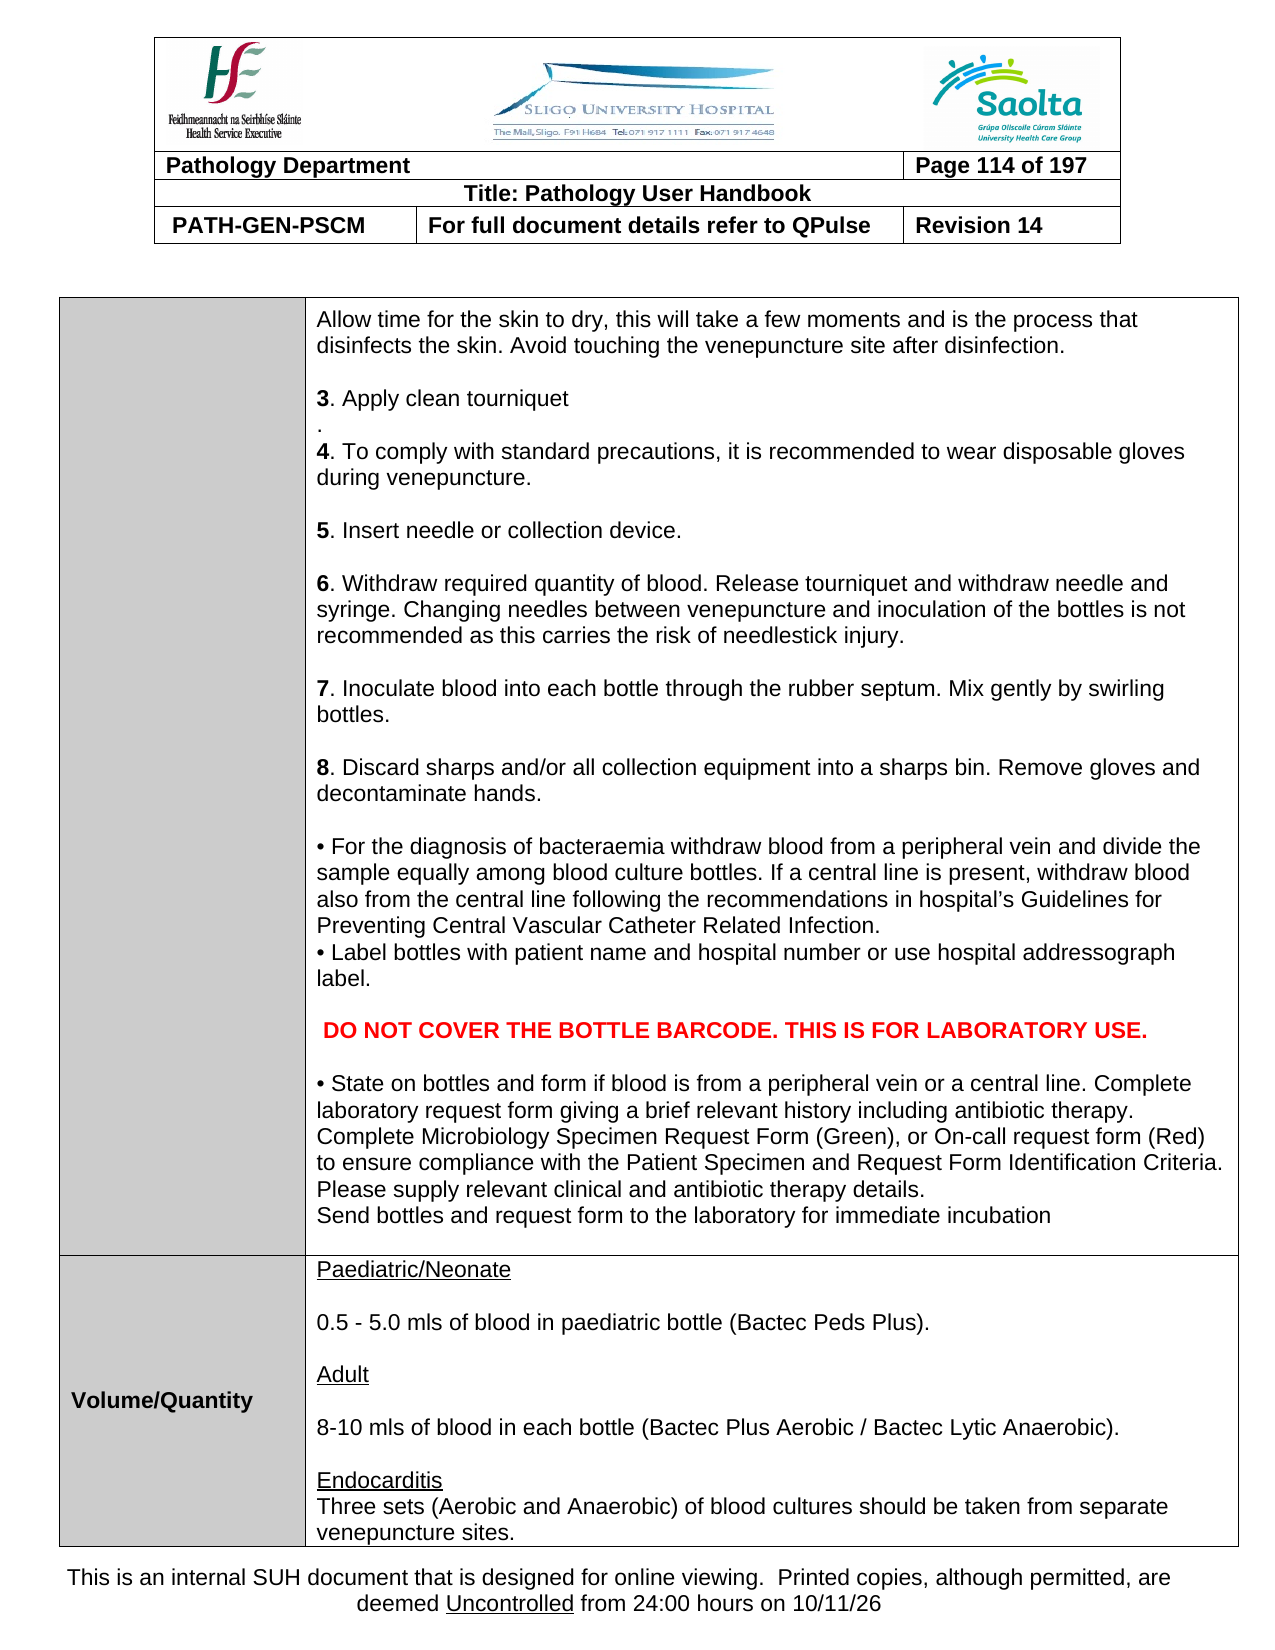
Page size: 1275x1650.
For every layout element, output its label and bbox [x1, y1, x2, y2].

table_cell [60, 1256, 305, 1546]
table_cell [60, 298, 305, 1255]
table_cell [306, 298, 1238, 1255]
picture [923, 46, 1101, 151]
picture [475, 49, 790, 145]
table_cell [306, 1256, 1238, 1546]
